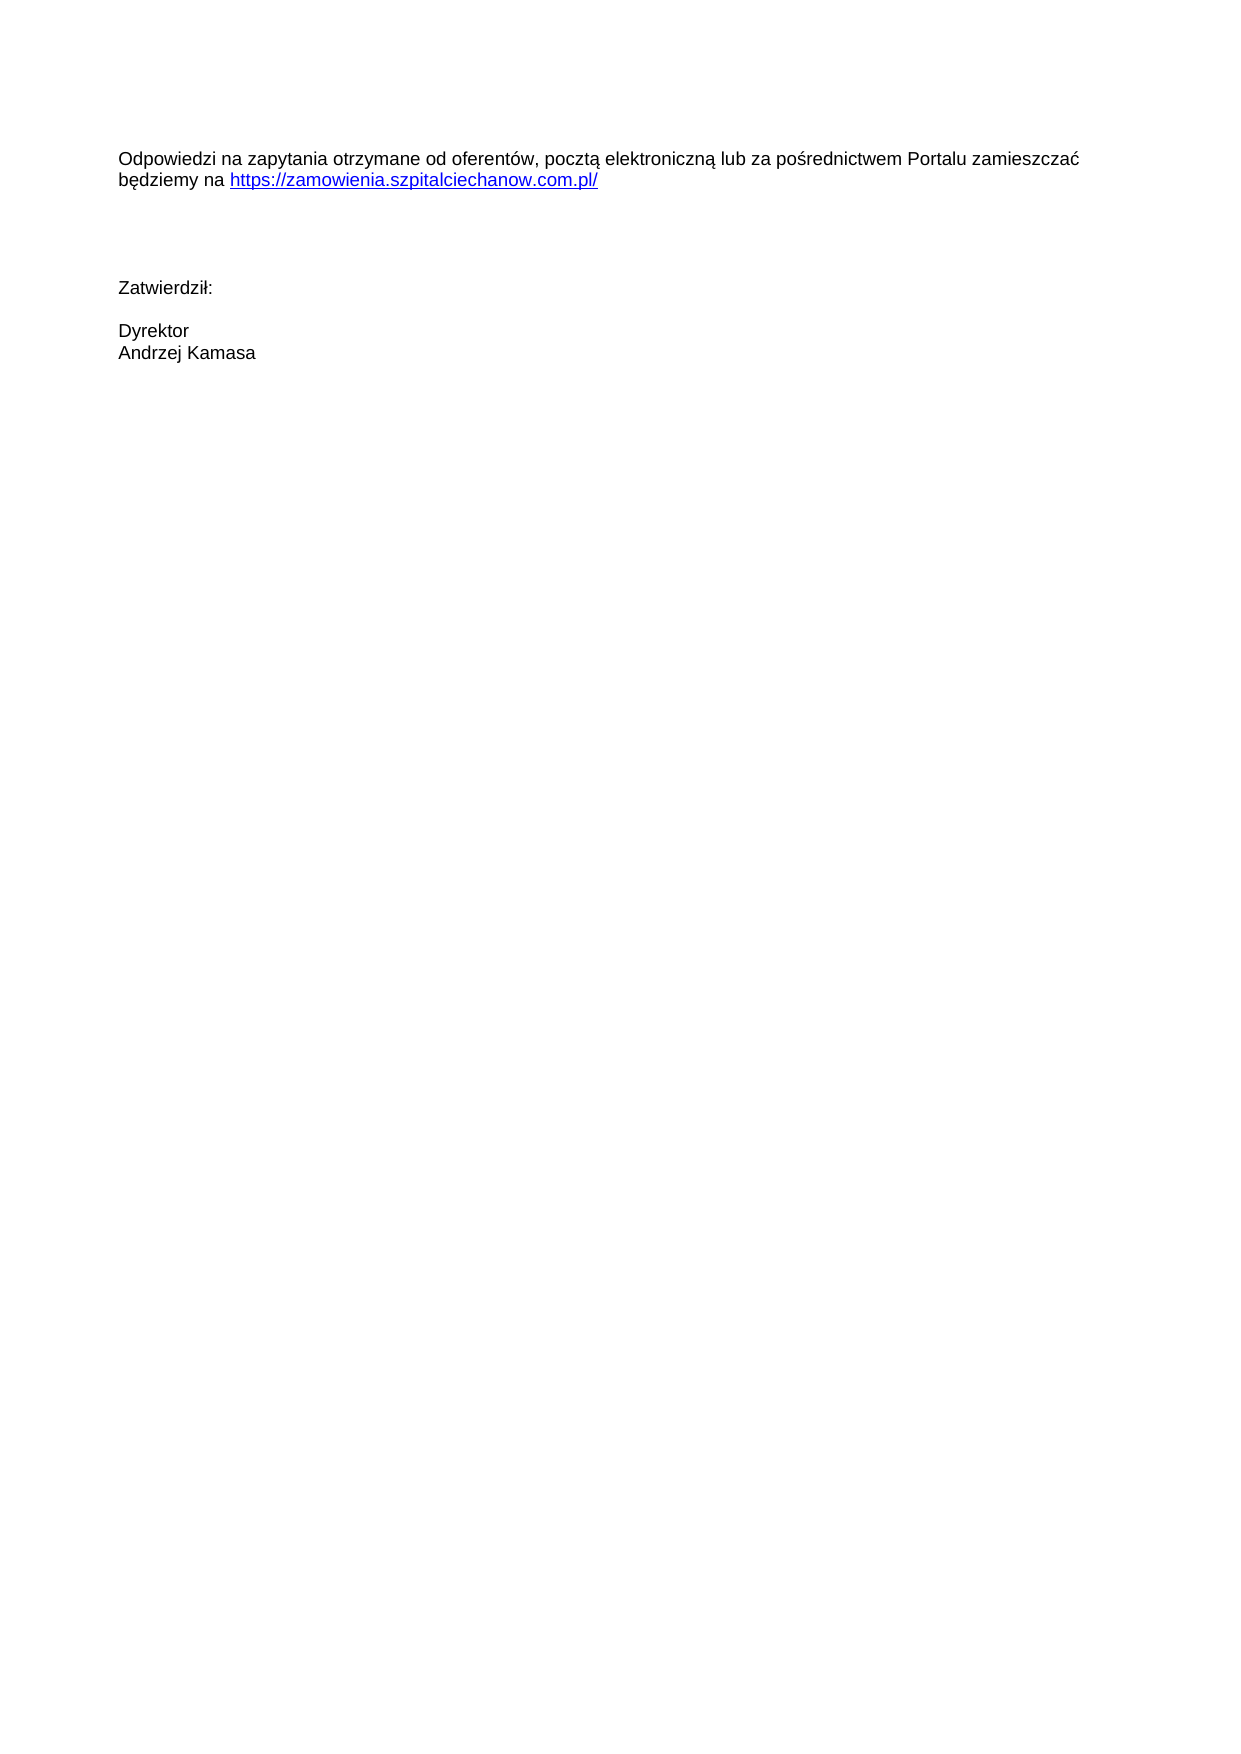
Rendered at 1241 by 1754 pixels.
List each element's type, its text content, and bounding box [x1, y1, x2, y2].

text Dyrektor [118, 320, 1122, 342]
text Odpowiedzi na zapytania otrzymane od oferentów, pocztą elektroniczną lub za pośrednictwem Portalu zamieszczać będziemy na https://zamowienia.szpitalciechanow.com.pl/ [118, 148, 1122, 191]
text Andrzej Kamasa [118, 342, 1122, 363]
text Zatwierdził: [118, 277, 1122, 299]
